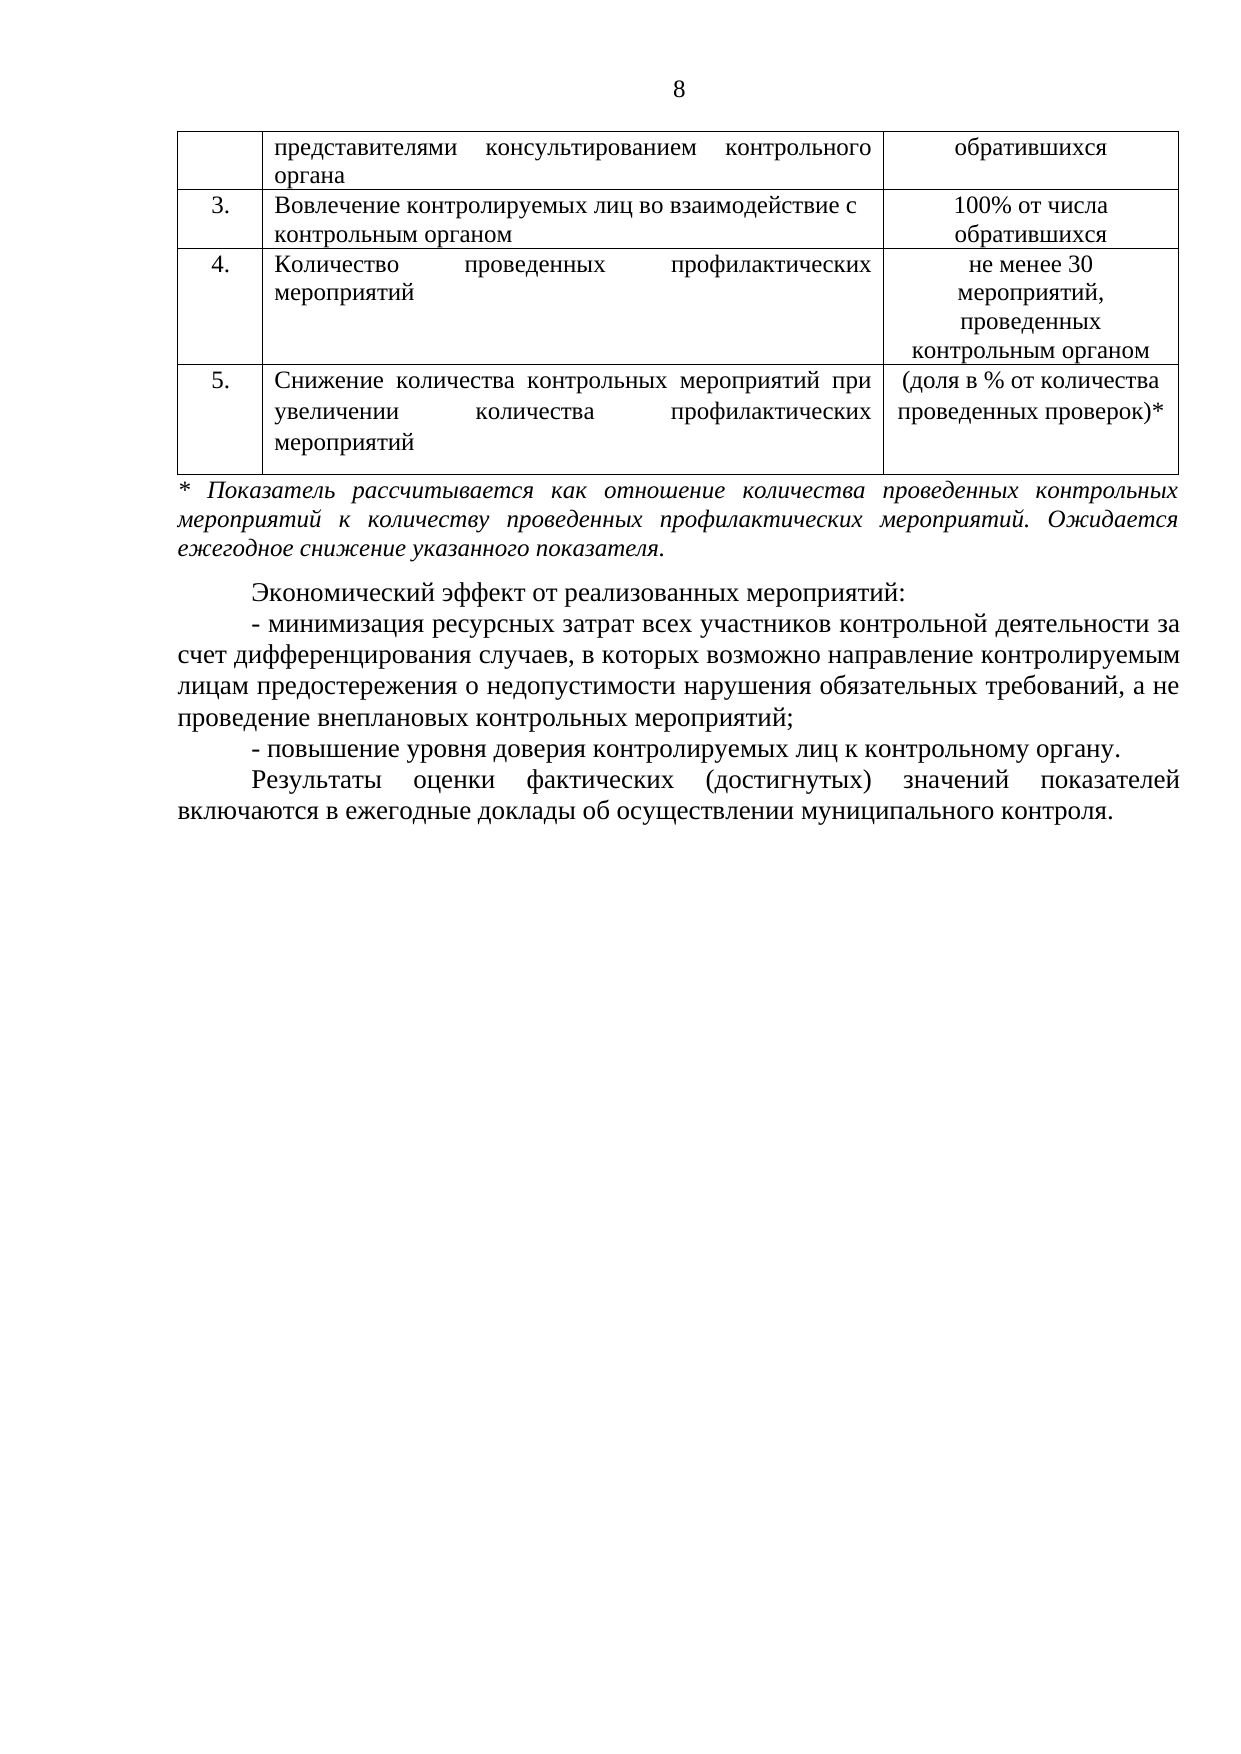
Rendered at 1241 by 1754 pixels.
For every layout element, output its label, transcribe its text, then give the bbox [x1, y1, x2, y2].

table_cell Количество проведенных профилактических мероприятий [263, 249, 883, 364]
table_cell не менее 30 мероприятий, проведенных контрольным органом [884, 249, 1178, 364]
text * Показатель рассчитывается как отношение количества проведенных контрольных мероприятий к количеству проведенных профилактических мероприятий. Ожидается ежегодное снижение указанного показателя. [177, 475, 1181, 562]
text Экономический эффект от реализованных мероприятий: [177, 576, 1181, 607]
table_cell 3. [178, 190, 262, 248]
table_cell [884, 132, 1178, 189]
table_cell Вовлечение контролируемых лиц во взаимодействие с контрольным органом [263, 190, 883, 248]
table_cell 2. [178, 132, 262, 189]
text - повышение уровня доверия контролируемых лиц к контрольному органу. [177, 732, 1181, 763]
table_cell Снижение количества контрольных мероприятий при увеличении количества профилактических мероприятий [263, 365, 883, 474]
table_cell 5. [178, 365, 262, 474]
table_cell 4. [178, 249, 262, 364]
text Результаты оценки фактических (достигнутых) значений показателей включаются в ежегодные доклады об осуществлении муниципального контроля. [177, 763, 1181, 825]
text - минимизация ресурсных затрат всех участников контрольной деятельности за счет дифференцирования случаев, в которых возможно направление контролируемым лицам предостережения о недопустимости нарушения обязательных требований, а не проведение внеплановых контрольных мероприятий; [177, 607, 1181, 732]
table_cell 100% от числа обратившихся [884, 190, 1178, 248]
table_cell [263, 132, 883, 189]
table_cell (доля в % от количества проведенных проверок)* [884, 365, 1178, 474]
